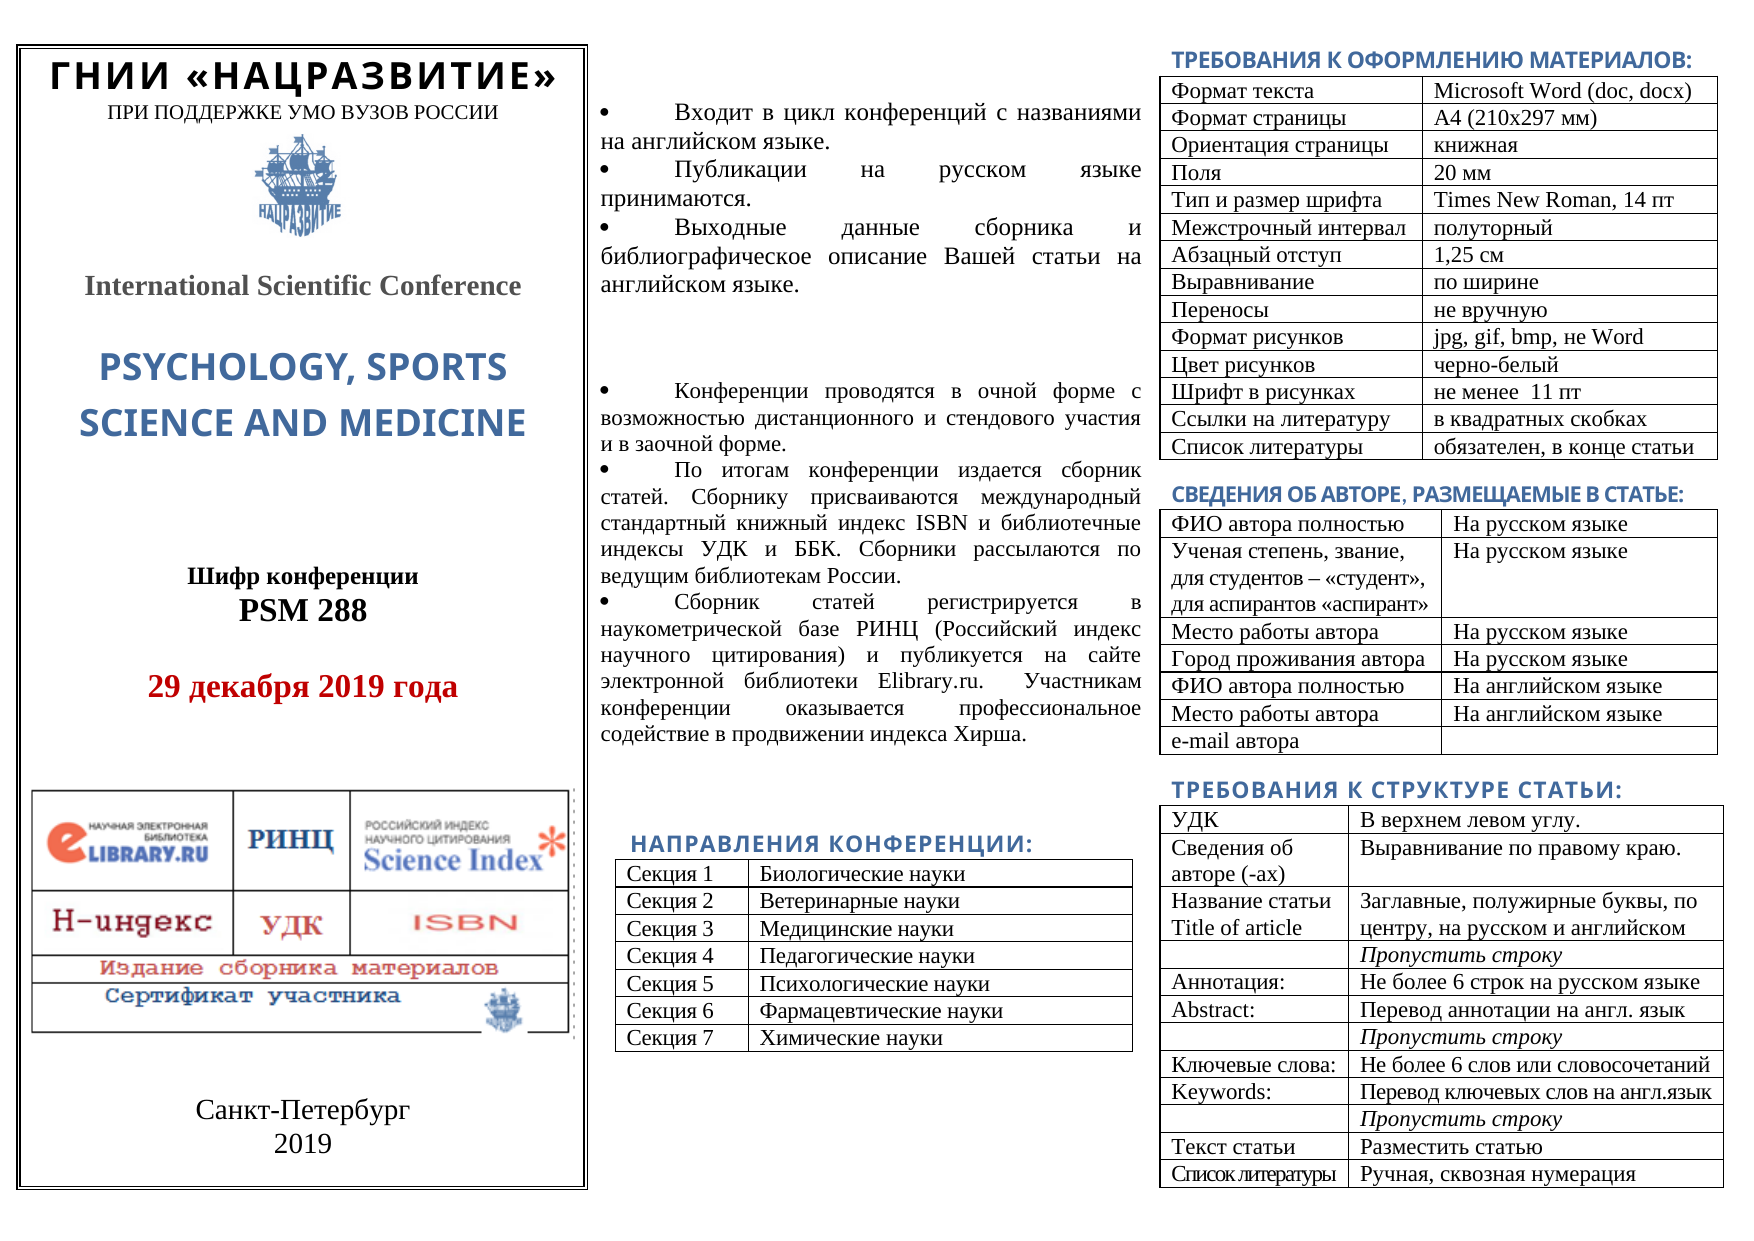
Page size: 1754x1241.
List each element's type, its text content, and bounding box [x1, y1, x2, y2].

table_cell обязателен, в конце статьи [1423, 433, 1717, 459]
table_cell полуторный [1423, 214, 1717, 240]
table_cell Выравнивание [1161, 269, 1422, 295]
table_cell Формат страницы [1161, 104, 1422, 130]
table_cell Ключевые слова: [1161, 1051, 1348, 1077]
table_cell Ссылки на литературу [1161, 405, 1422, 432]
table_cell Город проживания автора [1161, 645, 1441, 671]
table_cell Поля [1161, 159, 1422, 185]
list Сборник статей регистрируется в наукометрической базе РИНЦ (Российский индекс научного цитирования) и публикуется на сайте электронной библиотеки Elibrary.ru. Участникам конференции оказывается профессиональное содействие в продвижении индекса Хирша. [600, 588, 1142, 746]
table_header В верхнем левом углу. [1349, 806, 1723, 832]
list По итогам конференции издается сборник статей. Сборнику присваиваются международный стандартный книжный индекс ISBN и библиотечные индексы УДК и ББК. Сборники рассылаются по ведущим библиотекам России. [600, 456, 1142, 588]
table_cell Цвет рисунков [1161, 351, 1422, 377]
table_cell Ручная, сквозная нумерация [1349, 1160, 1723, 1187]
table_cell Фармацевтические науки [749, 997, 1132, 1023]
text ТРЕБОВАНИЯ К ОФОРМЛЕНИЮ МАТЕРИАЛОВ: [1171, 44, 1713, 76]
table_cell Секция 6 [616, 997, 748, 1023]
table_cell Название статьи Title of article [1161, 887, 1348, 940]
list Публикации на русском языке принимаются. [600, 154, 1142, 212]
table_header ГНИИ «НАЦРАЗВИТИЕ» ПРИ ПОДДЕРЖКЕ УМО ВУЗОВ РОССИИ International Scientific Conference PSYCHOLOGY, SPORTS SCIENCE AND MEDICINE Шифр конференции PSM 288 29 декабря 2019 года Санкт-Петербург 2019 [21, 49, 583, 1186]
table_cell Пропустить строку [1349, 1105, 1723, 1132]
table_cell Секция 7 [616, 1025, 748, 1051]
table_cell Список литературы [1161, 1160, 1348, 1187]
table_cell Разместить статью [1349, 1133, 1723, 1159]
table_cell [1161, 1105, 1348, 1132]
table_header Биологические науки [749, 860, 1132, 886]
table_cell Место работы автора [1161, 700, 1441, 726]
table_cell Пропустить строку [1349, 941, 1723, 967]
table_cell в квадратных скобках [1423, 405, 1717, 432]
table_cell На английском языке [1442, 700, 1717, 726]
table_cell Аннотация: [1161, 969, 1348, 995]
table_cell Ветеринарные науки [749, 888, 1132, 914]
table_cell Список литературы [1161, 433, 1422, 459]
table_cell черно-белый [1423, 351, 1717, 377]
table_cell не вручную [1423, 296, 1717, 322]
table_cell по ширине [1423, 269, 1717, 295]
table_cell Keywords: [1161, 1078, 1348, 1104]
table_cell Педагогические науки [749, 942, 1132, 969]
table_cell Перевод аннотации на англ. язык [1349, 996, 1723, 1022]
table_cell не менее 11 пт [1423, 378, 1717, 404]
table_cell Межстрочный интервал [1161, 214, 1422, 240]
table_cell На русском языке [1442, 538, 1717, 617]
table_header ФИО автора полностью [1161, 510, 1441, 537]
table_cell Times New Roman, 14 пт [1423, 186, 1717, 213]
text НАПРАВЛЕНИЯ КОНФЕРЕНЦИИ: [600, 828, 1142, 859]
table_cell [1442, 727, 1717, 754]
table_cell А4 (210x297 мм) [1423, 104, 1717, 130]
table_cell Заглавные, полужирные буквы, по центру, на русском и английском [1349, 887, 1723, 940]
table_cell Тип и размер шрифта [1161, 186, 1422, 213]
table_cell книжная [1423, 131, 1717, 158]
table_cell На русском языке [1442, 618, 1717, 644]
table_header Формат текста [1161, 77, 1422, 103]
table_header Microsoft Word (doc, docx) [1423, 77, 1717, 103]
table_cell Перевод ключевых слов на англ.язык [1349, 1078, 1723, 1104]
table_cell Ориентация страницы [1161, 131, 1422, 158]
table_cell [1161, 941, 1348, 967]
table_cell Текст статьи [1161, 1133, 1348, 1159]
table_cell e-mail автора [1161, 727, 1441, 754]
table_cell Место работы автора [1161, 618, 1441, 644]
table_cell Психологические науки [749, 970, 1132, 996]
list Входит в цикл конференций с названиями на английском языке. [600, 97, 1142, 154]
table_cell Не более 6 строк на русском языке [1349, 969, 1723, 995]
table_cell Секция 2 [616, 888, 748, 914]
list Конференции проводятся в очной форме с возможностью дистанционного и стендового участия и в заочной форме. [600, 377, 1142, 456]
table_cell Переносы [1161, 296, 1422, 322]
table_cell Химические науки [749, 1025, 1132, 1051]
table_cell Не более 6 слов или словосочетаний [1349, 1051, 1723, 1077]
table_cell jpg, gif, bmp, не Word [1423, 323, 1717, 349]
table_cell Секция 3 [616, 915, 748, 941]
table_cell ФИО автора полностью [1161, 673, 1441, 699]
table_cell Abstract: [1161, 996, 1348, 1022]
table_cell Абзацный отступ [1161, 241, 1422, 267]
table_header УДК [1161, 806, 1348, 832]
picture [31, 781, 575, 1040]
table_cell На русском языке [1442, 645, 1717, 671]
table_cell 20 мм [1423, 159, 1717, 185]
table_header Секция 1 [616, 860, 748, 886]
table_header На русском языке [1442, 510, 1717, 537]
table_cell [1161, 1023, 1348, 1049]
table_cell 1,25 см [1423, 241, 1717, 267]
table_cell Секция 5 [616, 970, 748, 996]
table_cell Пропустить строку [1349, 1023, 1723, 1049]
text СВЕДЕНИЯ ОБ АВТОРЕ, РАЗМЕЩАЕМЫЕ В СТАТЬЕ: [1171, 479, 1713, 509]
text ТРЕБОВАНИЯ К СТРУКТУРЕ СТАТЬИ: [1171, 774, 1713, 805]
table_cell Выравнивание по правому краю. [1349, 834, 1723, 886]
table_cell Секция 4 [616, 942, 748, 969]
table_cell Формат рисунков [1161, 323, 1422, 349]
table_cell Сведения об авторе (-ах) [1161, 834, 1348, 886]
table_cell На английском языке [1442, 673, 1717, 699]
table_cell Ученая степень, звание, для студентов – «студент», для аспирантов «аспирант» [1161, 538, 1441, 617]
list Выходные данные сборника и библиографическое описание Вашей статьи на английском языке. [600, 212, 1142, 298]
table_cell Шрифт в рисунках [1161, 378, 1422, 404]
table_cell Медицинские науки [749, 915, 1132, 941]
